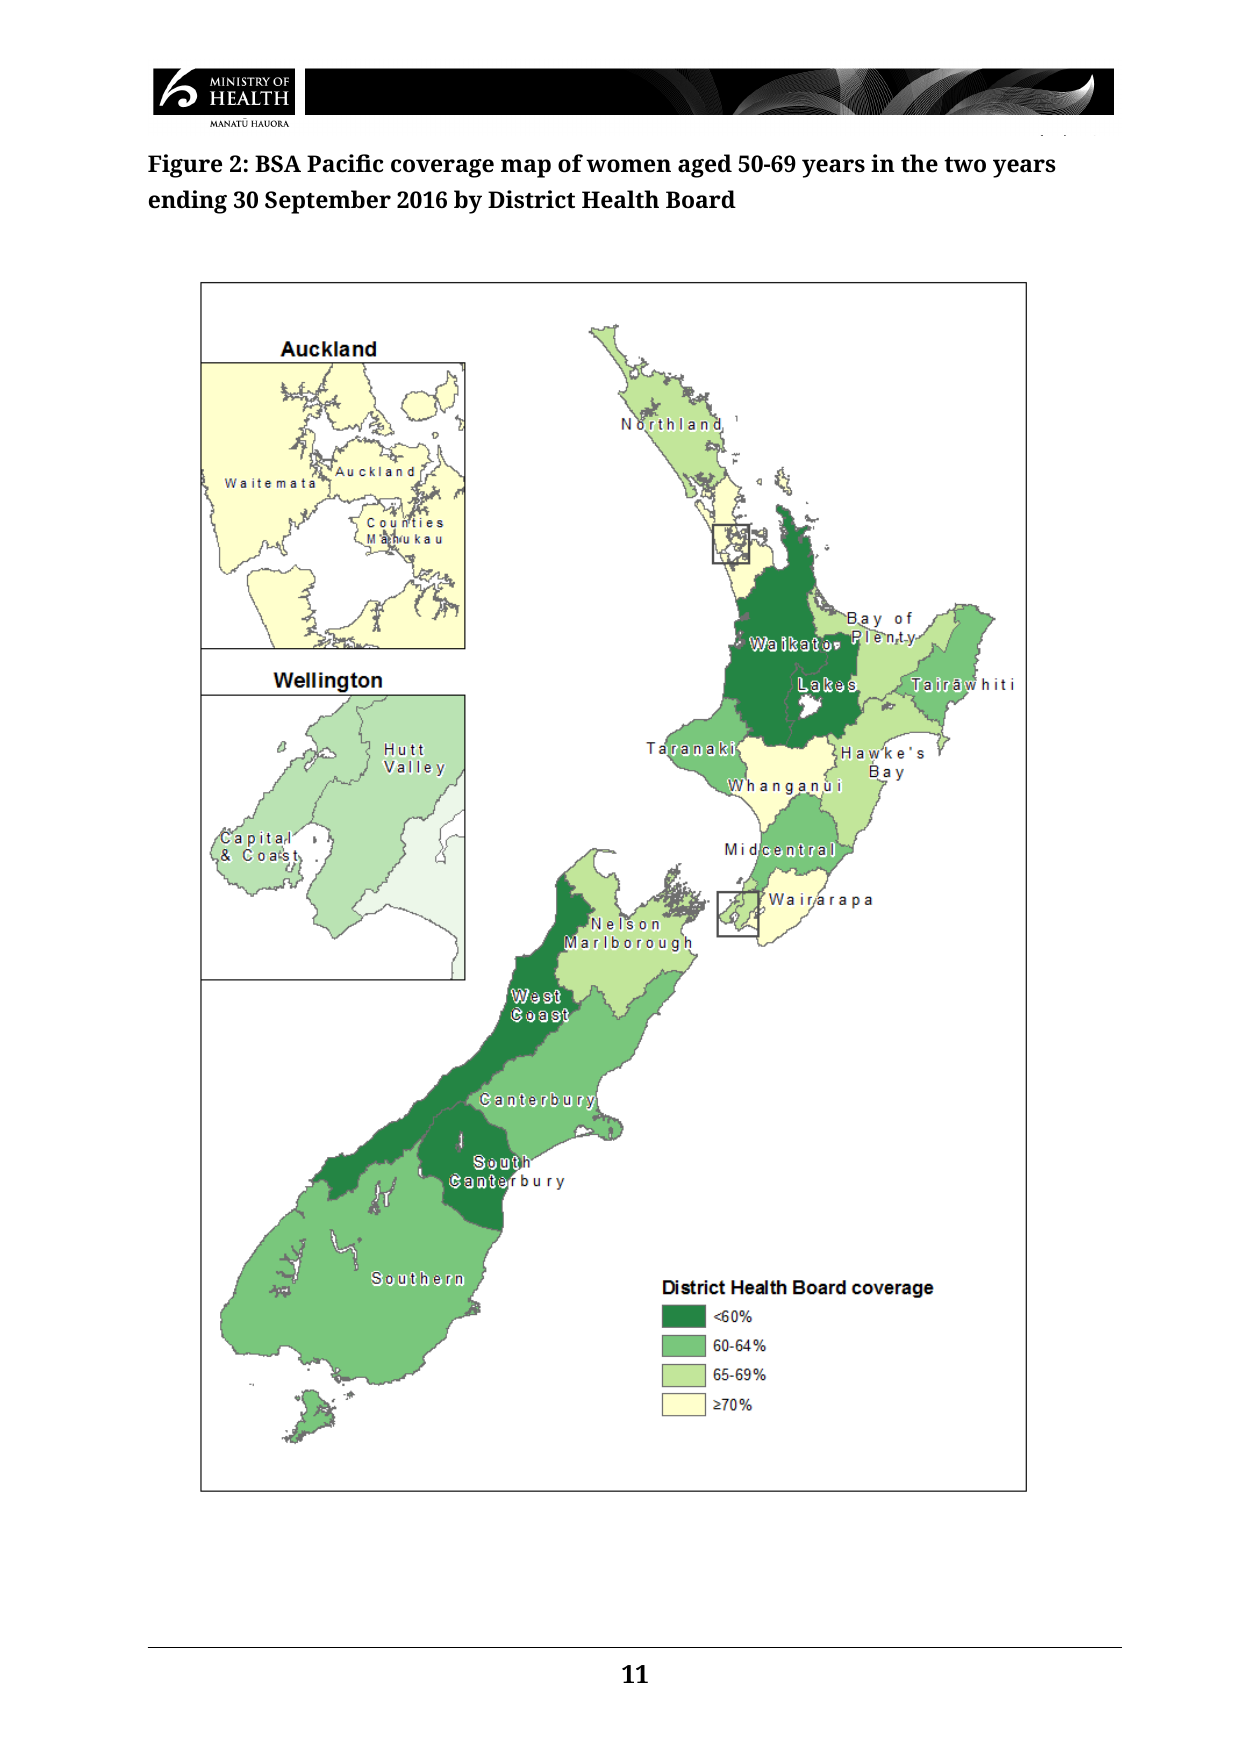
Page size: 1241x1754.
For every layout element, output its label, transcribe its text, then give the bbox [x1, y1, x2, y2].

picture [147, 232, 1069, 1536]
picture [147, 59, 1123, 136]
